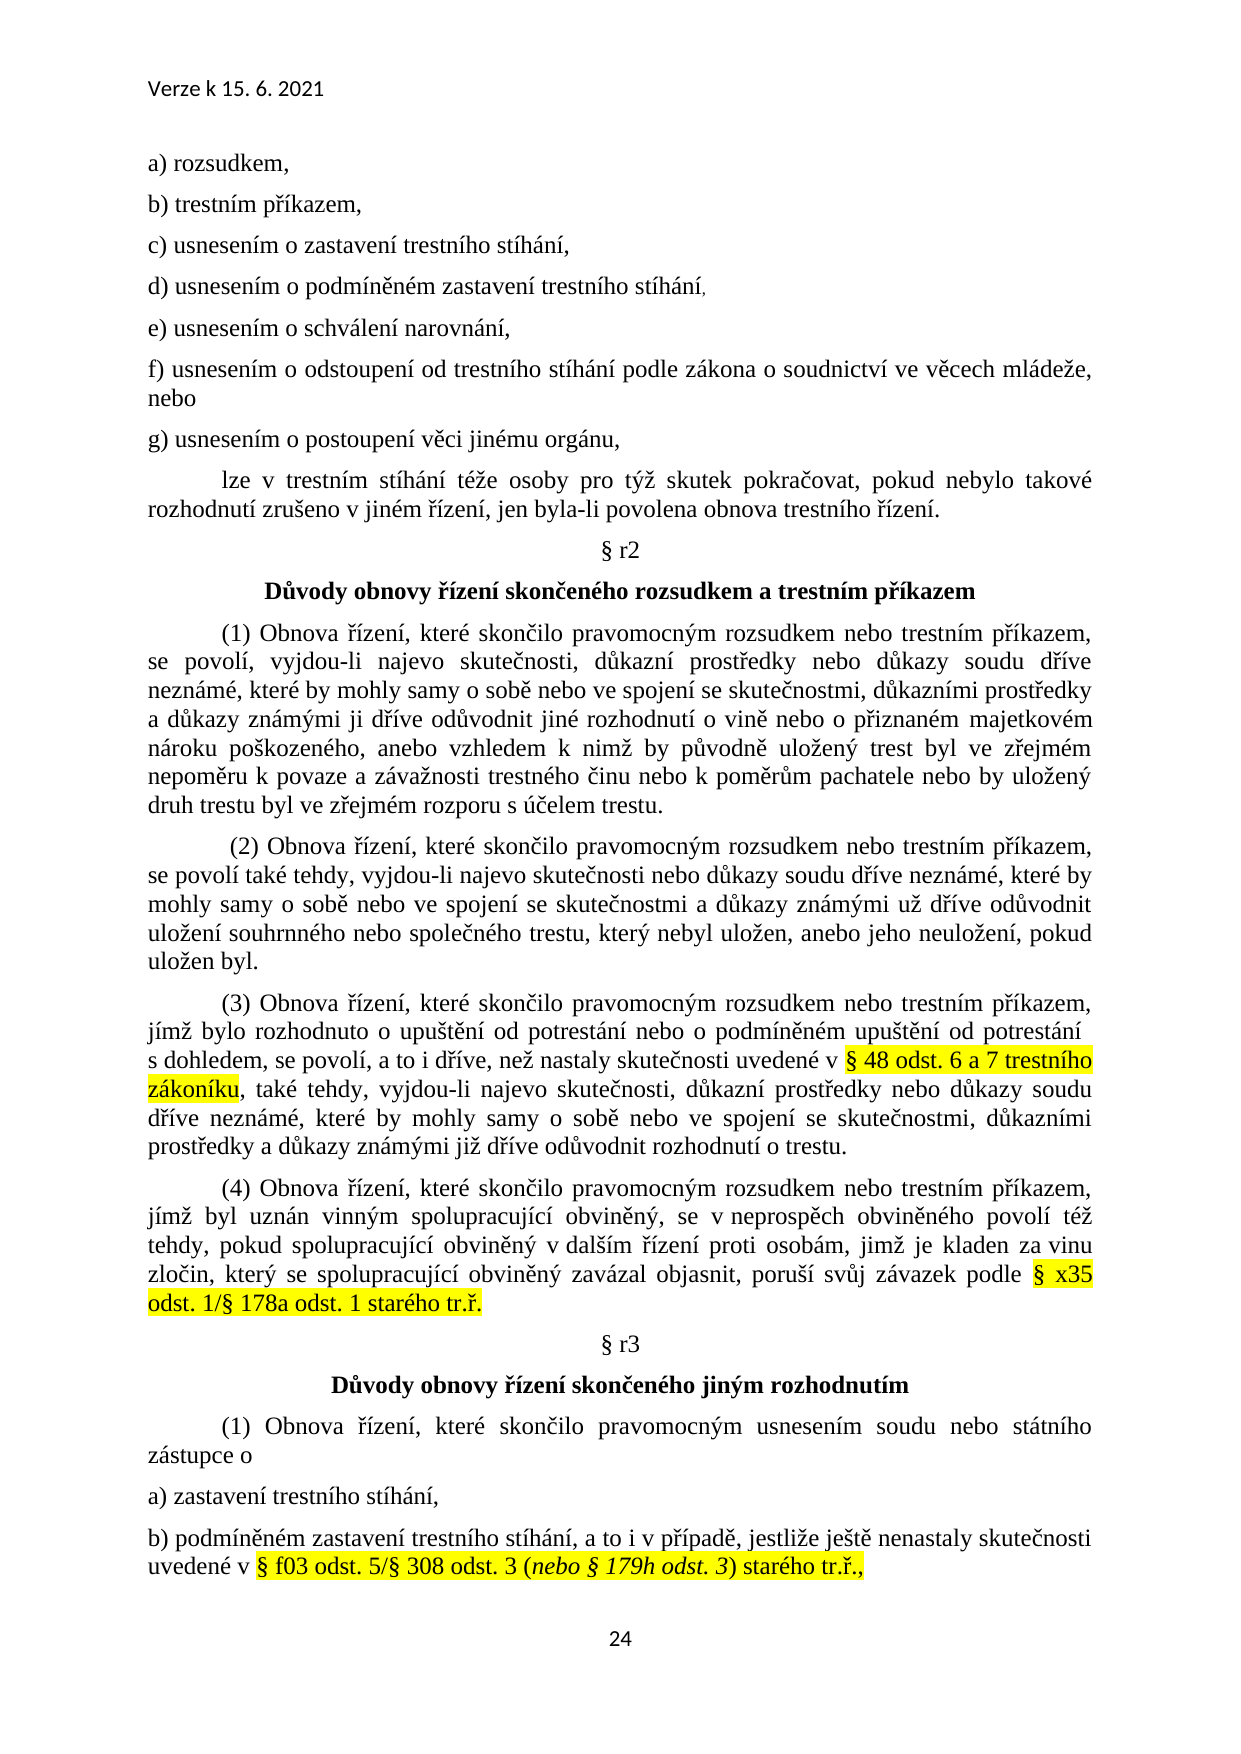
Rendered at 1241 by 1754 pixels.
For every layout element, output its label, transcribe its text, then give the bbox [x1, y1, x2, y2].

text § r2 [148, 535, 1093, 564]
text (4) Obnova řízení, které skončilo pravomocným rozsudkem nebo trestním příkazem, jímž byl uznán vinným spolupracující obviněný, se v neprospěch obviněného povolí též tehdy, pokud spolupracující obviněný v dalším řízení proti osobám, jimž je kladen za vinu zločin, který se spolupracující obviněný zavázal objasnit, poruší svůj závazek podle § x35 odst. 1/§ 178a odst. 1 starého tr.ř. [148, 1173, 1093, 1316]
text c) usnesením o zastavení trestního stíhání, [148, 230, 1093, 259]
text lze v trestním stíhání téže osoby pro týž skutek pokračovat, pokud nebylo takové rozhodnutí zrušeno v jiném řízení, jen byla-li povolena obnova trestního řízení. [148, 465, 1093, 523]
text (1) Obnova řízení, které skončilo pravomocným rozsudkem nebo trestním příkazem, se povolí, vyjdou-li najevo skutečnosti, důkazní prostředky nebo důkazy soudu dříve neznámé, které by mohly samy o sobě nebo ve spojení se skutečnostmi, důkazními prostředky a důkazy známými ji dříve odůvodnit jiné rozhodnutí o vině nebo o přiznaném majetkovém nároku poškozeného, anebo vzhledem k nimž by původně uložený trest byl ve zřejmém nepoměru k povaze a závažnosti trestného činu nebo k poměrům pachatele nebo by uložený druh trestu byl ve zřejmém rozporu s účelem trestu. [148, 618, 1093, 819]
text e) usnesením o schválení narovnání, [148, 313, 1093, 341]
text f) usnesením o odstoupení od trestního stíhání podle zákona o soudnictví ve věcech mládeže, nebo [148, 354, 1093, 411]
text a) rozsudkem, [148, 148, 1093, 176]
text § r3 [148, 1329, 1093, 1358]
text a) zastavení trestního stíhání, [148, 1481, 1093, 1510]
text d) usnesením o podmíněném zastavení trestního stíhání, [148, 271, 1093, 300]
text Důvody obnovy řízení skončeného rozsudkem a trestním příkazem [148, 576, 1093, 605]
text (3) Obnova řízení, které skončilo pravomocným rozsudkem nebo trestním příkazem, jímž bylo rozhodnuto o upuštění od potrestání nebo o podmíněném upuštění od potrestání s dohledem, se povolí, a to i dříve, než nastaly skutečnosti uvedené v § 48 odst. 6 a 7 trestního zákoníku, také tehdy, vyjdou-li najevo skutečnosti, důkazní prostředky nebo důkazy soudu dříve neznámé, které by mohly samy o sobě nebo ve spojení se skutečnostmi, důkazními prostředky a důkazy známými již dříve odůvodnit rozhodnutí o trestu. [148, 988, 1093, 1160]
text (2) Obnova řízení, které skončilo pravomocným rozsudkem nebo trestním příkazem, se povolí také tehdy, vyjdou-li najevo skutečnosti nebo důkazy soudu dříve neznámé, které by mohly samy o sobě nebo ve spojení se skutečnostmi a důkazy známými už dříve odůvodnit uložení souhrnného nebo společného trestu, který nebyl uložen, anebo jeho neuložení, pokud uložen byl. [148, 831, 1093, 975]
text (1) Obnova řízení, které skončilo pravomocným usnesením soudu nebo státního zástupce o [148, 1411, 1093, 1469]
text g) usnesením o postoupení věci jinému orgánu, [148, 424, 1093, 453]
text b) podmíněném zastavení trestního stíhání, a to i v případě, jestliže ještě nenastaly skutečnosti uvedené v § f03 odst. 5/§ 308 odst. 3 (nebo § 179h odst. 3) starého tr.ř., [148, 1523, 1093, 1580]
text b) trestním příkazem, [148, 189, 1093, 218]
text Důvody obnovy řízení skončeného jiným rozhodnutím [148, 1370, 1093, 1399]
